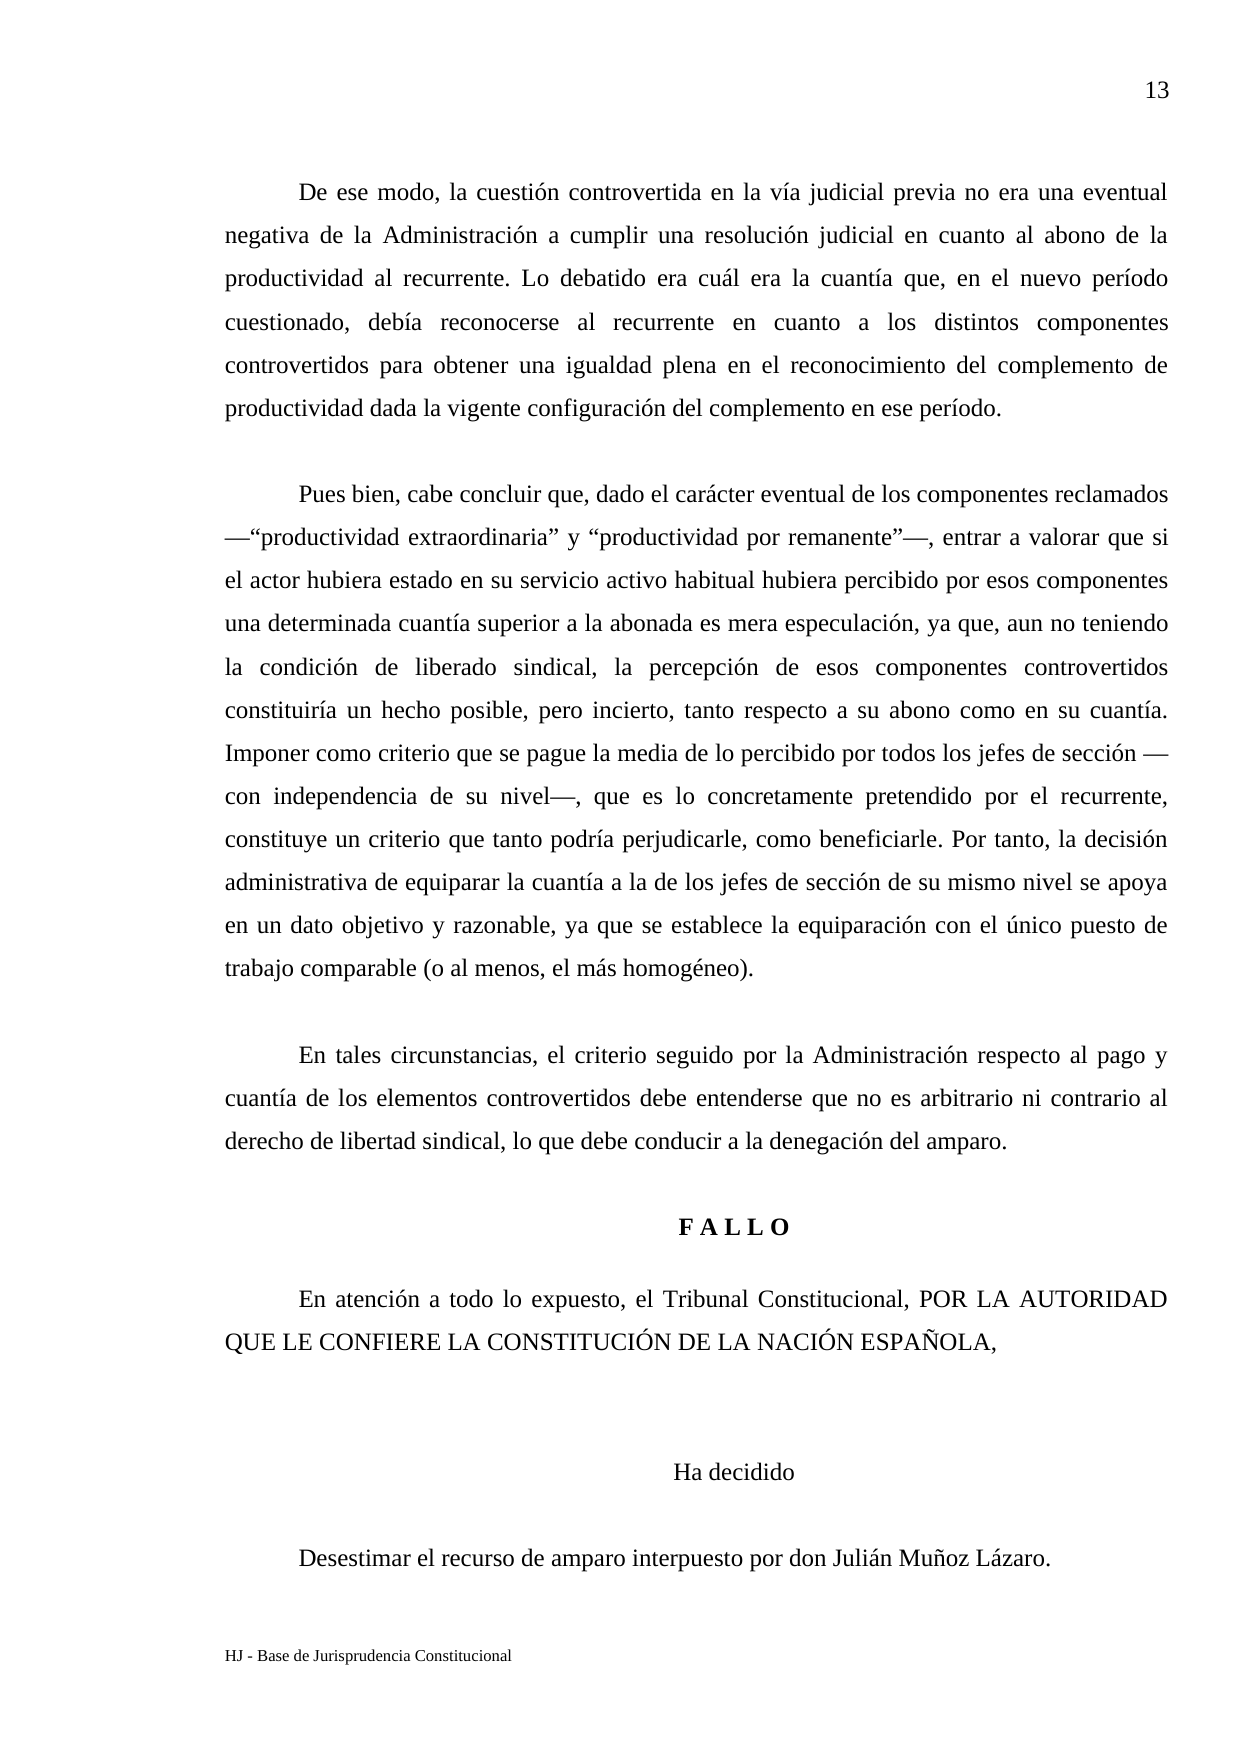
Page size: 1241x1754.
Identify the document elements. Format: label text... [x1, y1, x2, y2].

text Ha decidido [224, 1457, 1169, 1485]
text Pues bien, cabe concluir que, dado el carácter eventual de los componentes reclamados —“productividad extraordinaria” y “productividad por remanente”—, entrar a valorar que si el actor hubiera estado en su servicio activo habitual hubiera percibido por esos componentes una determinada cuantía superior a la abonada es mera especulación, ya que, aun no teniendo la condición de liberado sindical, la percepción de esos componentes controvertidos constituiría un hecho posible, pero incierto, tanto respecto a su abono como en su cuantía. Imponer como criterio que se pague la media de lo percibido por todos los jefes de sección —con independencia de su nivel—, que es lo concretamente pretendido por el recurrente, constituye un criterio que tanto podría perjudicarle, como beneficiarle. Por tanto, la decisión administrativa de equiparar la cuantía a la de los jefes de sección de su mismo nivel se apoya en un dato objetivo y razonable, ya que se establece la equiparación con el único puesto de trabajo comparable (o al menos, el más homogéneo). [224, 479, 1169, 982]
text En tales circunstancias, el criterio seguido por la Administración respecto al pago y cuantía de los elementos controvertidos debe entenderse que no es arbitrario ni contrario al derecho de libertad sindical, lo que debe conducir a la denegación del amparo. [224, 1040, 1169, 1155]
text En atención a todo lo expuesto, el Tribunal Constitucional, POR LA AUTORIDAD QUE LE CONFIERE LA CONSTITUCIÓN DE LA NACIÓN ESPAÑOLA, [224, 1284, 1169, 1356]
text Desestimar el recurso de amparo interpuesto por don Julián Muñoz Lázaro. [224, 1543, 1169, 1572]
subtitle F A L L O [224, 1212, 1169, 1241]
text De ese modo, la cuestión controvertida en la vía judicial previa no era una eventual negativa de la Administración a cumplir una resolución judicial en cuanto al abono de la productividad al recurrente. Lo debatido era cuál era la cuantía que, en el nuevo período cuestionado, debía reconocerse al recurrente en cuanto a los distintos componentes controvertidos para obtener una igualdad plena en el reconocimiento del complemento de productividad dada la vigente configuración del complemento en ese período. [224, 177, 1169, 422]
